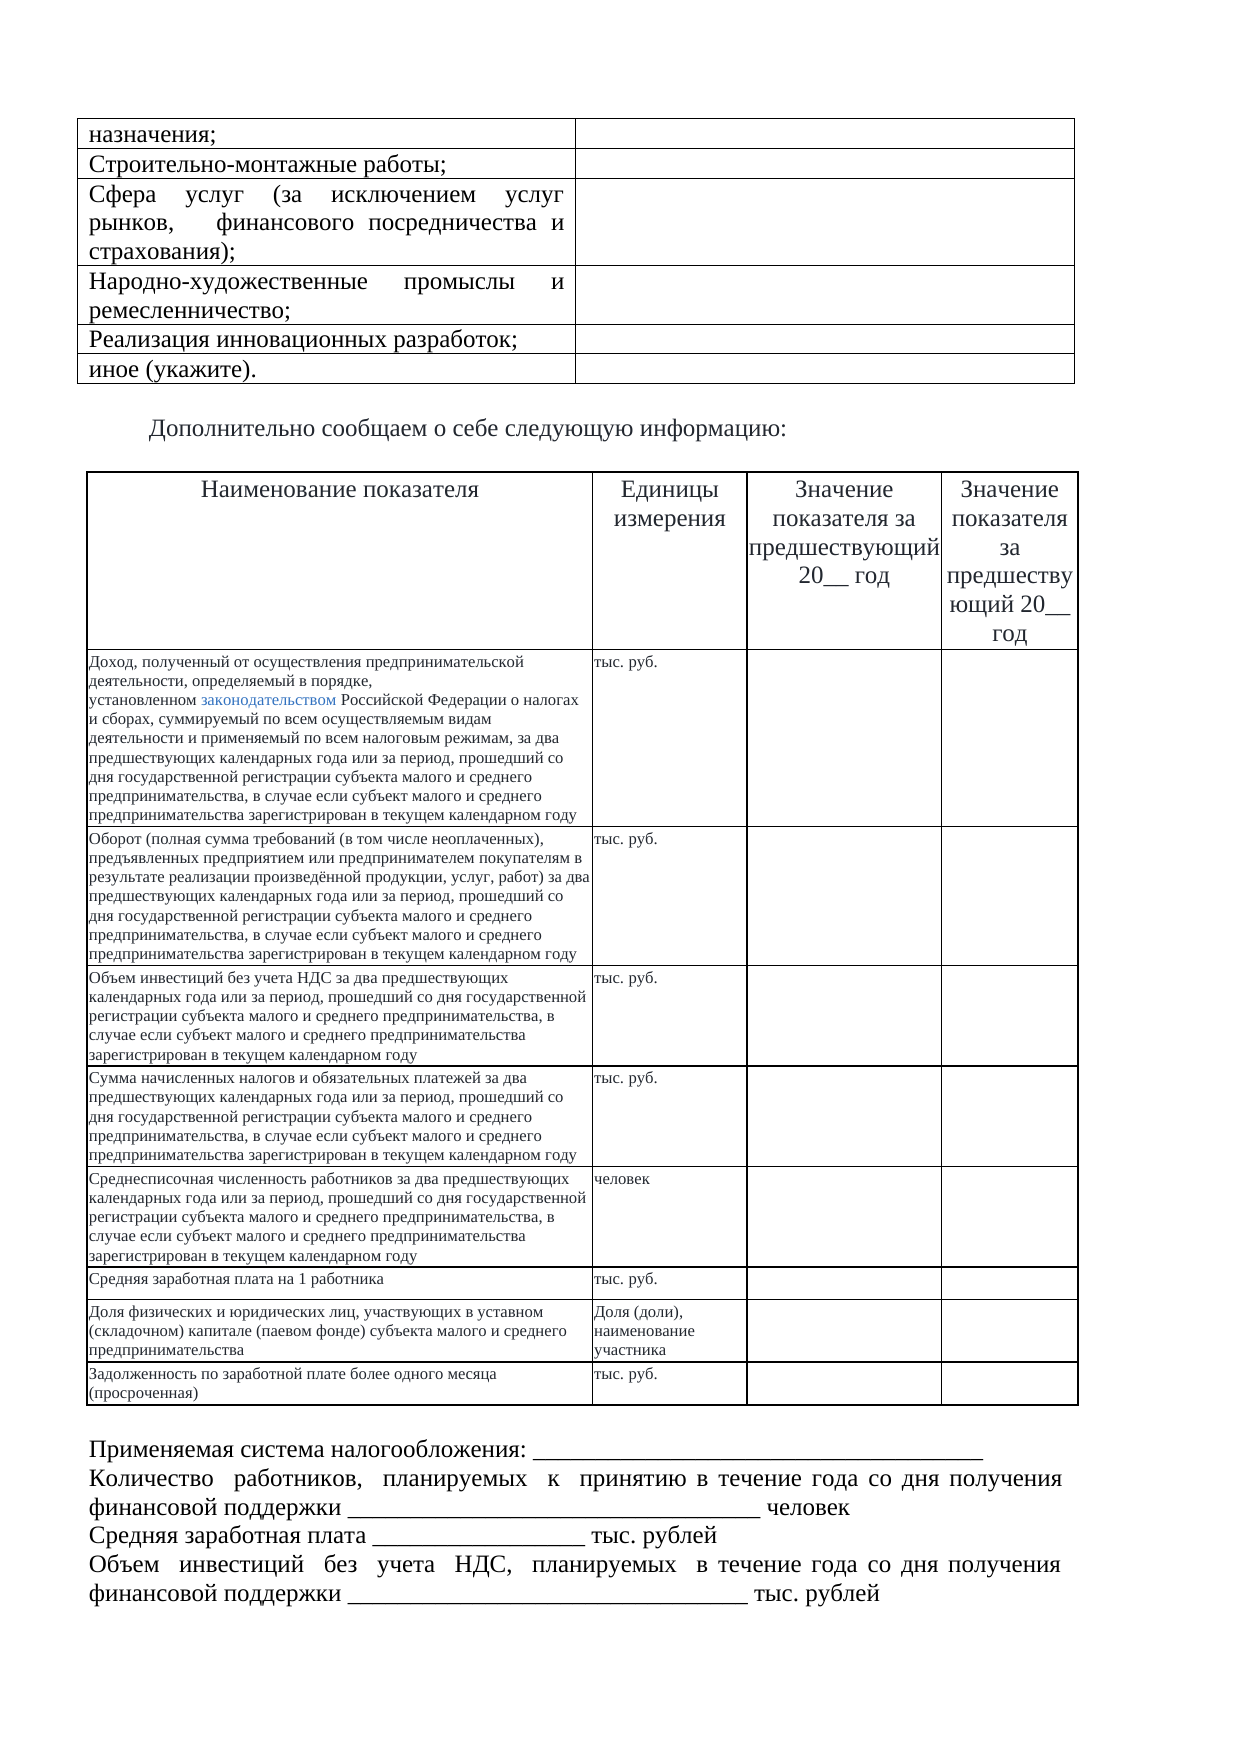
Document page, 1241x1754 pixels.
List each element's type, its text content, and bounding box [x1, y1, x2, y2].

table_cell тыс. руб. [593, 1363, 746, 1404]
table_cell [942, 650, 1077, 826]
text Средняя заработная плата _________________ тыс. рублей [89, 1521, 1063, 1549]
table_cell [748, 1363, 941, 1404]
table_cell тыс. руб. [593, 1067, 746, 1166]
table_cell Доход, полученный от осуществления предпринимательской деятельности, определяемый в порядке, установленном законодательством Российской Федерации о налогах и сборах, суммируемый по всем осуществляемым видам деятельности и применяемый по всем налоговым режимам, за два предшествующих календарных года или за период, прошедший со дня государственной регистрации субъекта малого и среднего предпринимательства, в случае если субъект малого и среднего предпринимательства зарегистрирован в текущем календарном году [88, 650, 592, 826]
table_cell [748, 966, 941, 1065]
table_header Наименование показателя [88, 473, 592, 648]
table_header Единицы измерения [593, 473, 746, 648]
table_cell [942, 1167, 1077, 1266]
table_cell тыс. руб. [593, 966, 746, 1065]
table_header Значение показателя за предшествующий 20__ год [942, 473, 1077, 648]
table_cell [576, 325, 1074, 353]
table_cell [576, 149, 1074, 178]
table_cell [748, 1167, 941, 1266]
text Количество работников, планируемых к принятию в течение года со дня получения финансовой поддержки _________________________________ человек [89, 1463, 1063, 1521]
table_cell Доля (доли), наименование участника [593, 1300, 746, 1361]
table_cell Реализация инновационных разработок; [78, 325, 575, 353]
table_cell тыс. руб. [593, 650, 746, 826]
table_cell человек [593, 1167, 746, 1266]
table_cell Строительно-монтажные работы; [78, 149, 575, 178]
table_cell Оборот (полная сумма требований (в том числе неоплаченных), предъявленных предприятием или предпринимателем покупателям в результате реализации произведённой продукции, услуг, работ) за два предшествующих календарных года или за период, прошедший со дня государственной регистрации субъекта малого и среднего предпринимательства, в случае если субъект малого и среднего предпринимательства зарегистрирован в текущем календарном году [88, 827, 592, 964]
table_cell Среднесписочная численность работников за два предшествующих календарных года или за период, прошедший со дня государственной регистрации субъекта малого и среднего предпринимательства, в случае если субъект малого и среднего предпринимательства зарегистрирован в текущем календарном году [88, 1167, 592, 1266]
table_header [576, 119, 1074, 148]
table_cell [576, 354, 1074, 383]
text Дополнительно сообщаем о себе следующую информацию: [89, 413, 1063, 442]
table_cell [942, 1300, 1077, 1361]
table_cell Сфера услуг (за исключением услуг рынков, финансового посредничества и страхования); [78, 179, 575, 265]
table_cell тыс. руб. [593, 1268, 746, 1299]
table_header Значение показателя за предшествующий 20__ год [748, 473, 941, 648]
table_cell Сумма начисленных налогов и обязательных платежей за два предшествующих календарных года или за период, прошедший со дня государственной регистрации субъекта малого и среднего предпринимательства, в случае если субъект малого и среднего предпринимательства зарегистрирован в текущем календарном году [88, 1067, 592, 1166]
table_cell тыс. руб. [593, 827, 746, 964]
table_cell Народно-художественные промыслы и ремесленничество; [78, 266, 575, 323]
text Применяемая система налогообложения: ____________________________________ [89, 1434, 1063, 1463]
table_cell [942, 966, 1077, 1065]
table_cell [748, 650, 941, 826]
text Объем инвестиций без учета НДС, планируемых в течение года со дня получения финансовой поддержки ________________________________ тыс. рублей [89, 1549, 1063, 1607]
table_cell [942, 1363, 1077, 1404]
table_cell Объем инвестиций без учета НДС за два предшествующих календарных года или за период, прошедший со дня государственной регистрации субъекта малого и среднего предпринимательства, в случае если субъект малого и среднего предпринимательства зарегистрирован в текущем календарном году [88, 966, 592, 1065]
table_cell [748, 1268, 941, 1299]
table_cell [576, 179, 1074, 265]
table_cell [942, 1067, 1077, 1166]
table_cell [748, 827, 941, 964]
table_cell Задолженность по заработной плате более одного месяца (просроченная) [88, 1363, 592, 1404]
table_cell [748, 1067, 941, 1166]
table_cell иное (укажите). [78, 354, 575, 383]
table_cell Средняя заработная плата на 1 работника [88, 1268, 592, 1299]
table_cell [942, 827, 1077, 964]
table_cell Доля физических и юридических лиц, участвующих в уставном (складочном) капитале (паевом фонде) субъекта малого и среднего предпринимательства [88, 1300, 592, 1361]
table_cell [576, 266, 1074, 323]
table_cell [748, 1300, 941, 1361]
table_header Производство продовольственных и промышленных товаров народного потребления и производственного назначения; [78, 119, 575, 148]
table_cell [942, 1268, 1077, 1299]
